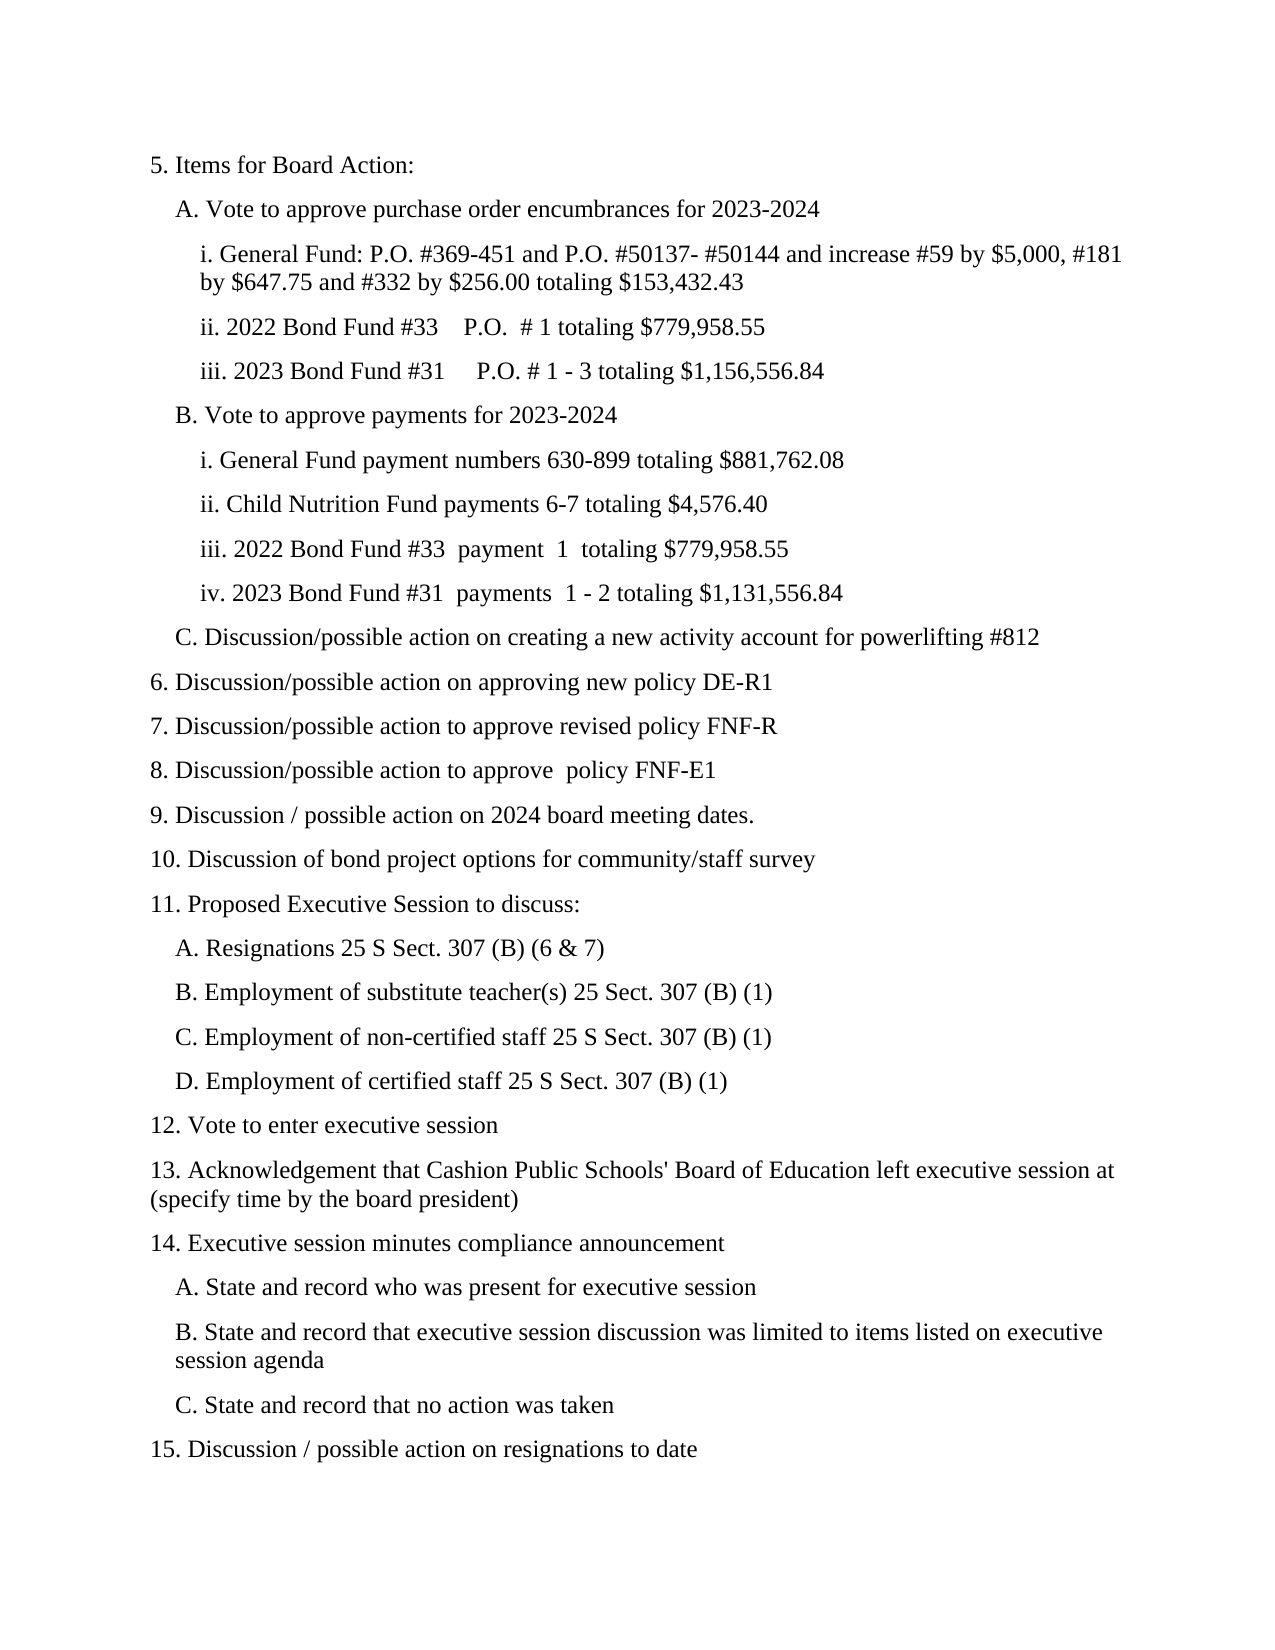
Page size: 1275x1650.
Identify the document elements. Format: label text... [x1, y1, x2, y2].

text 7. Discussion/possible action to approve revised policy FNF-R [150, 711, 1125, 740]
text i. General Fund payment numbers 630-899 totaling $881,762.08 [200, 445, 1125, 474]
text B. Employment of substitute teacher(s) 25 Sect. 307 (B) (1) [175, 977, 1125, 1006]
text ii. Child Nutrition Fund payments 6-7 totaling $4,576.40 [200, 489, 1125, 518]
text B. State and record that executive session discussion was limited to items listed on executive session agenda [175, 1317, 1125, 1374]
text 8. Discussion/possible action to approve policy FNF-E1 [150, 756, 1125, 784]
text A. Resignations 25 S Sect. 307 (B) (6 & 7) [175, 933, 1125, 962]
text 10. Discussion of bond project options for community/staff survey [150, 844, 1125, 873]
text 11. Proposed Executive Session to discuss: [150, 889, 1125, 917]
text i. General Fund: P.O. #369-451 and P.O. #50137- #50144 and increase #59 by $5,000, #181 by $647.75 and #332 by $256.00 totaling $153,432.43 [200, 239, 1125, 296]
text ii. 2022 Bond Fund #33 P.O. # 1 totaling $779,958.55 [200, 312, 1125, 341]
text 15. Discussion / possible action on resignations to date [150, 1434, 1125, 1463]
text 5. Items for Board Action: [150, 150, 1125, 179]
text 6. Discussion/possible action on approving new policy DE-R1 [150, 667, 1125, 696]
text A. Vote to approve purchase order encumbrances for 2023-2024 [175, 194, 1125, 223]
text 9. Discussion / possible action on 2024 board meeting dates. [150, 800, 1125, 829]
text C. Employment of non-certified staff 25 S Sect. 307 (B) (1) [175, 1022, 1125, 1051]
text C. Discussion/possible action on creating a new activity account for powerlifting #812 [175, 622, 1125, 651]
text iii. 2022 Bond Fund #33 payment 1 totaling $779,958.55 [200, 534, 1125, 562]
text A. State and record who was present for executive session [175, 1272, 1125, 1301]
text C. State and record that no action was taken [175, 1390, 1125, 1419]
text B. Vote to approve payments for 2023-2024 [175, 401, 1125, 429]
text iii. 2023 Bond Fund #31 P.O. # 1 - 3 totaling $1,156,556.84 [200, 356, 1125, 385]
text 12. Vote to enter executive session [150, 1111, 1125, 1139]
text 14. Executive session minutes compliance announcement [150, 1228, 1125, 1257]
text iv. 2023 Bond Fund #31 payments 1 - 2 totaling $1,131,556.84 [200, 578, 1125, 607]
text 13. Acknowledgement that Cashion Public Schools' Board of Education left executive session at (specify time by the board president) [150, 1155, 1125, 1212]
text D. Employment of certified staff 25 S Sect. 307 (B) (1) [175, 1066, 1125, 1095]
